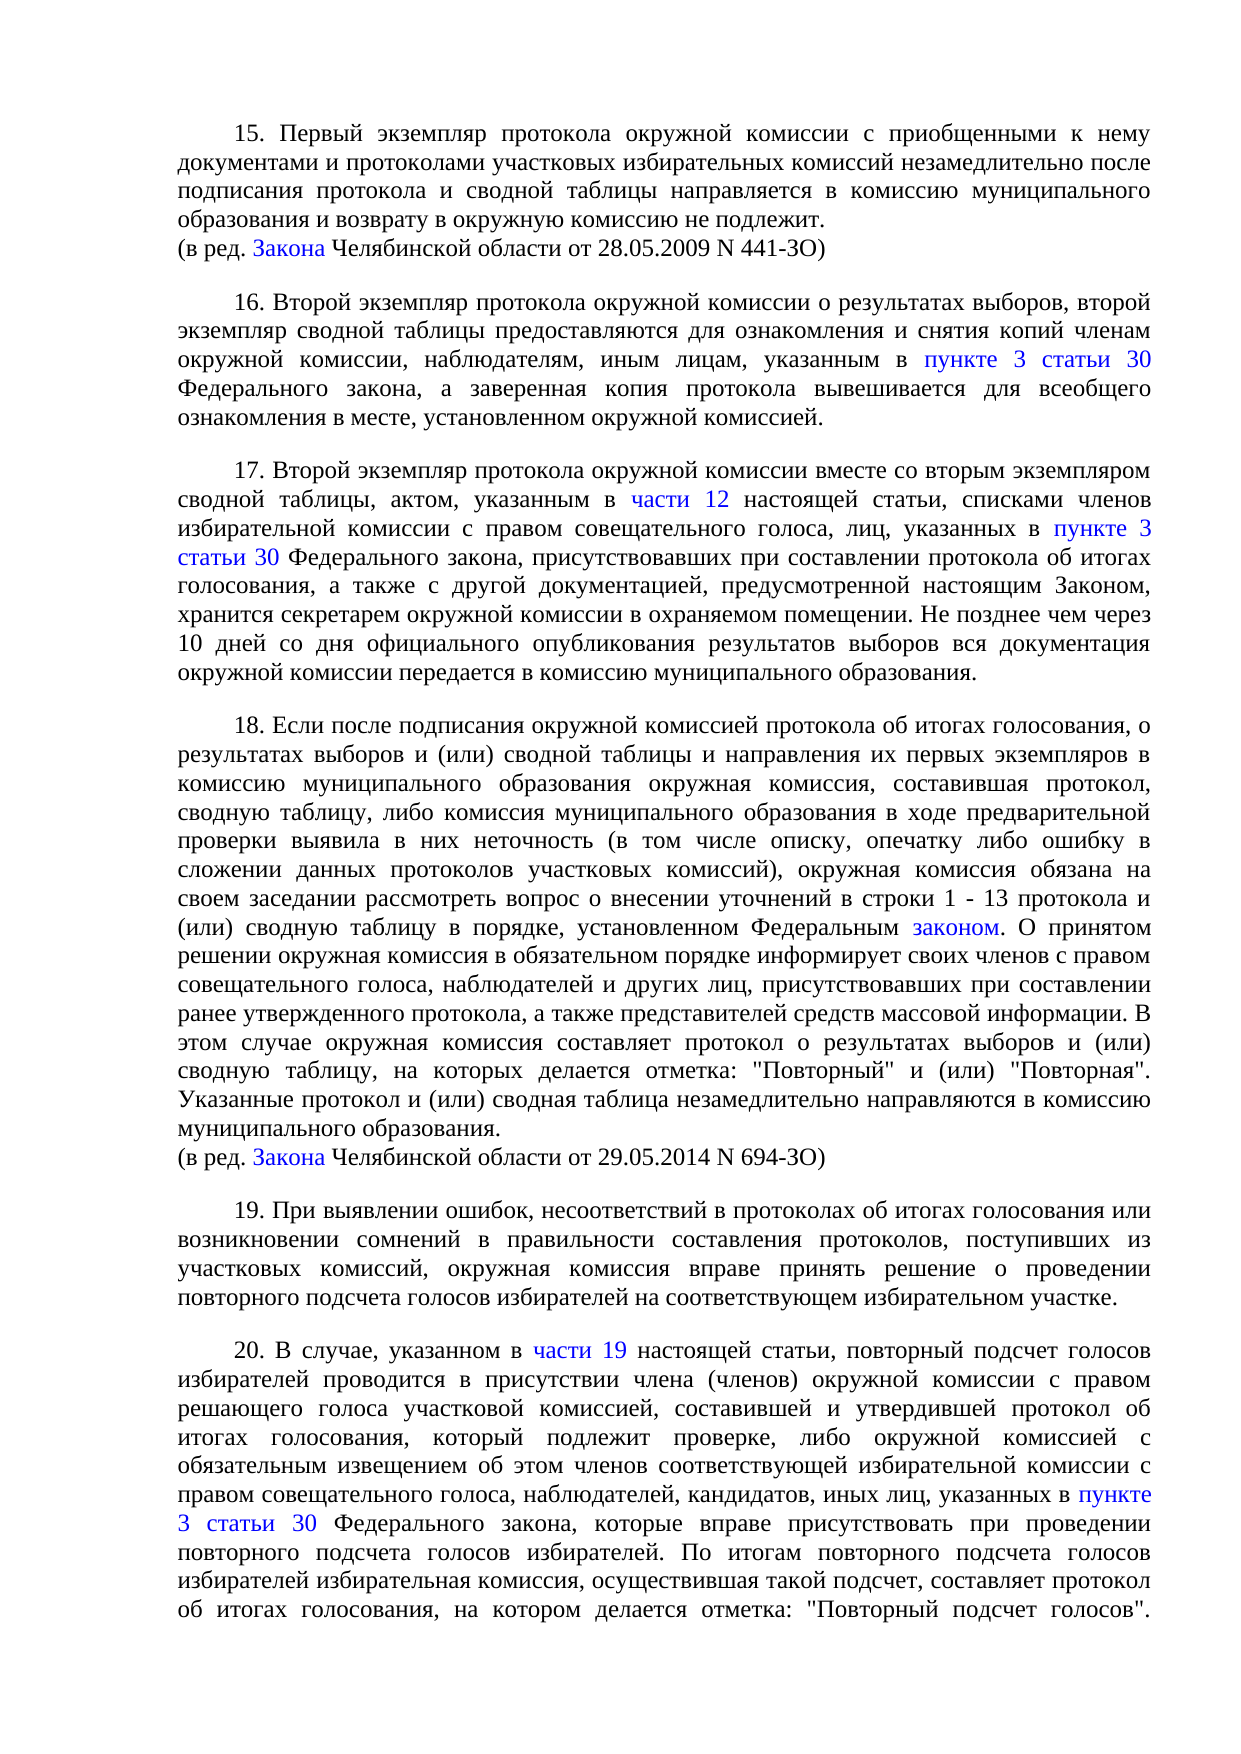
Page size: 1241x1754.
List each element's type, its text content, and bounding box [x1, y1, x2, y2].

text 19. При выявлении ошибок, несоответствий в протоколах об итогах голосования или возникновении сомнений в правильности составления протоколов, поступивших из участковых комиссий, окружная комиссия вправе принять решение о проведении повторного подсчета голосов избирателей на соответствующем избирательном участке. [177, 1196, 1152, 1311]
text 16. Второй экземпляр протокола окружной комиссии о результатах выборов, второй экземпляр сводной таблицы предоставляются для ознакомления и снятия копий членам окружной комиссии, наблюдателям, иным лицам, указанным в пункте 3 статьи 30 Федерального закона, а заверенная копия протокола вывешивается для всеобщего ознакомления в месте, установленном окружной комиссией. [177, 287, 1152, 431]
text (в ред. Закона Челябинской области от 29.05.2014 N 694-ЗО) [177, 1142, 1152, 1171]
text (в ред. Закона Челябинской области от 28.05.2009 N 441-ЗО) [177, 233, 1152, 262]
text 18. Если после подписания окружной комиссией протокола об итогах голосования, о результатах выборов и (или) сводной таблицы и направления их первых экземпляров в комиссию муниципального образования окружная комиссия, составившая протокол, сводную таблицу, либо комиссия муниципального образования в ходе предварительной проверки выявила в них неточность (в том числе описку, опечатку либо ошибку в сложении данных протоколов участковых комиссий), окружная комиссия обязана на своем заседании рассмотреть вопрос о внесении уточнений в строки 1 - 13 протокола и (или) сводную таблицу в порядке, установленном Федеральным законом. О принятом решении окружная комиссия в обязательном порядке информирует своих членов с правом совещательного голоса, наблюдателей и других лиц, присутствовавших при составлении ранее утвержденного протокола, а также представителей средств массовой информации. В этом случае окружная комиссия составляет протокол о результатах выборов и (или) сводную таблицу, на которых делается отметка: "Повторный" и (или) "Повторная". Указанные протокол и (или) сводная таблица незамедлительно направляются в комиссию муниципального образования. [177, 711, 1152, 1142]
text 17. Второй экземпляр протокола окружной комиссии вместе со вторым экземпляром сводной таблицы, актом, указанным в части 12 настоящей статьи, списками членов избирательной комиссии с правом совещательного голоса, лиц, указанных в пункте 3 статьи 30 Федерального закона, присутствовавших при составлении протокола об итогах голосования, а также с другой документацией, предусмотренной настоящим Законом, хранится секретарем окружной комиссии в охраняемом помещении. Не позднее чем через 10 дней со дня официального опубликования результатов выборов вся документация окружной комиссии передается в комиссию муниципального образования. [177, 456, 1152, 686]
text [177, 1336, 1152, 1623]
text 15. Первый экземпляр протокола окружной комиссии с приобщенными к нему документами и протоколами участковых избирательных комиссий незамедлительно после подписания протокола и сводной таблицы направляется в комиссию муниципального образования и возврату в окружную комиссию не подлежит. [177, 118, 1152, 233]
